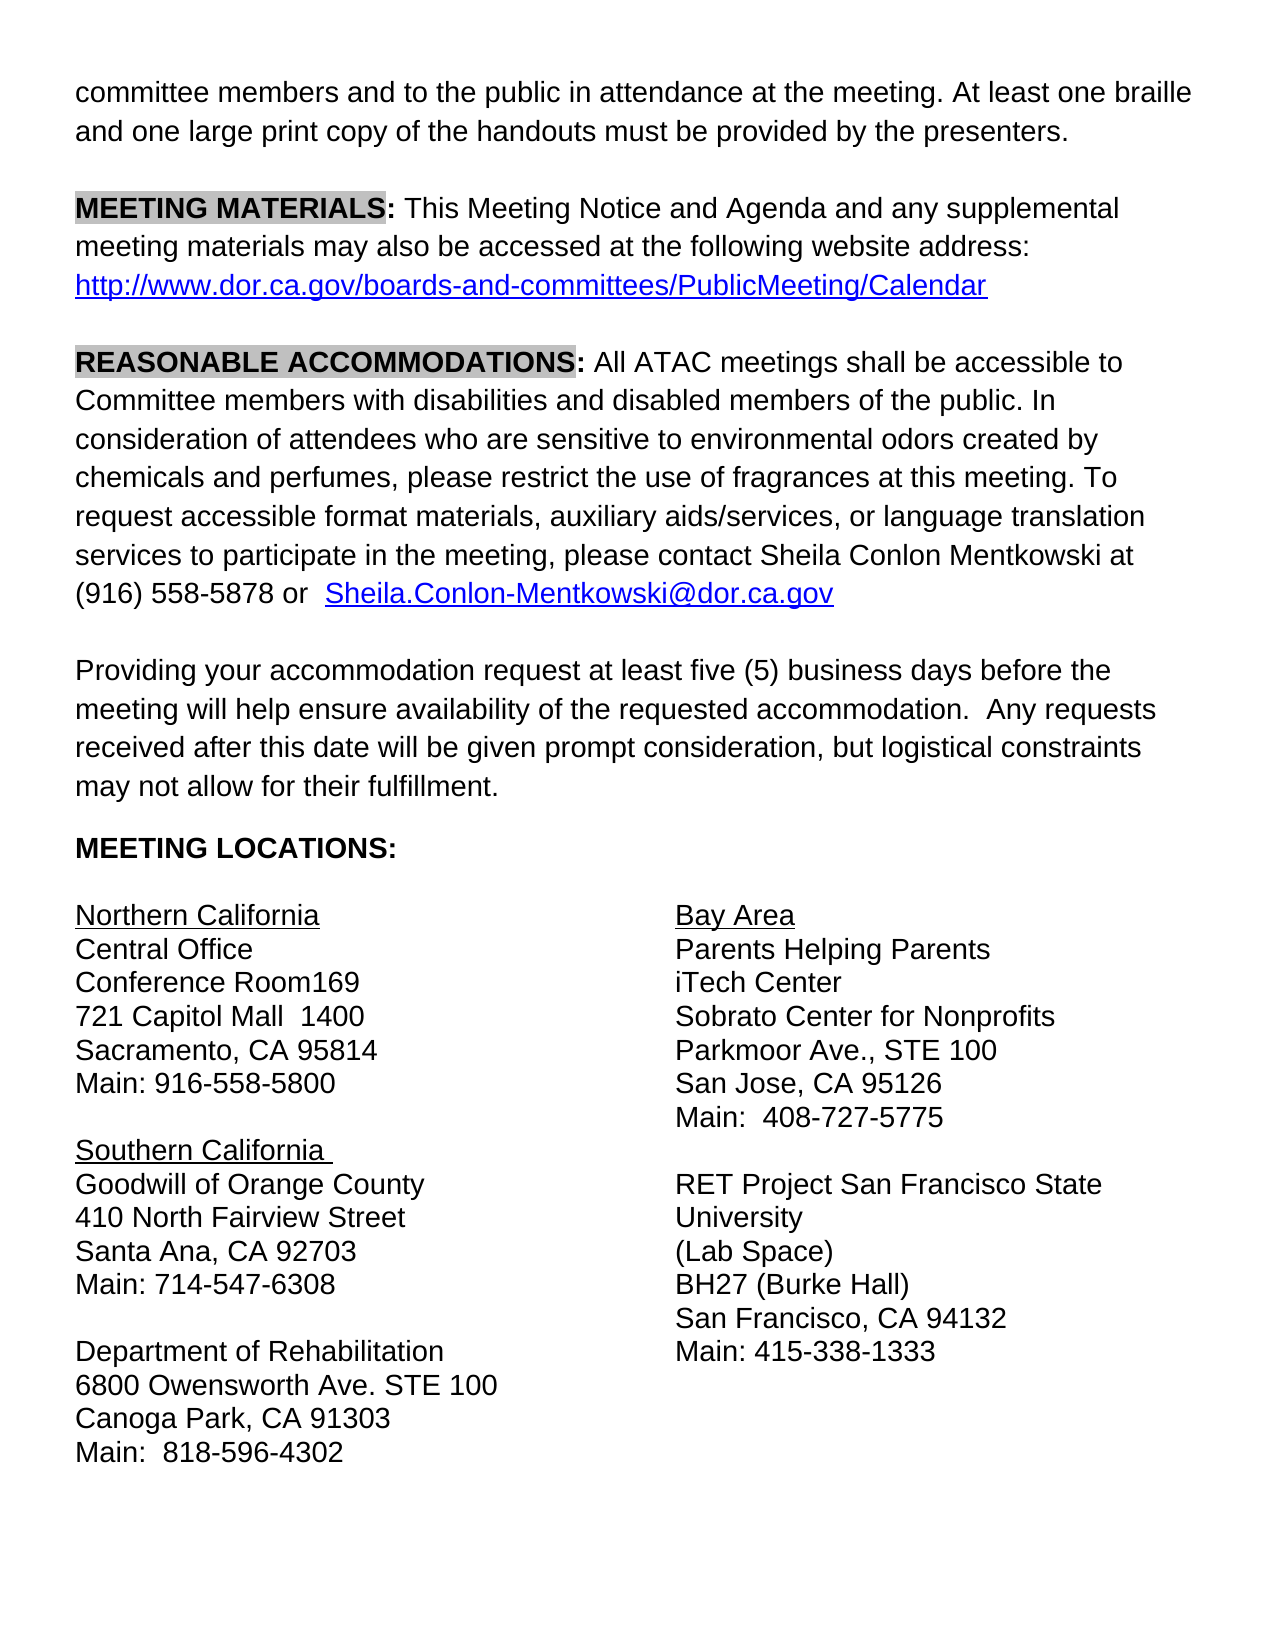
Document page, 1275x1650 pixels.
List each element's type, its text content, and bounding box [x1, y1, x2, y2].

text Canoga Park, CA 91303 [75, 1402, 600, 1435]
text Bay Area [675, 898, 1200, 932]
text MEETING MATERIALS: This Meeting Notice and Agenda and any supplemental meeting materials may also be accessed at the following website address: http://www.dor.ca.gov/boards-and-committees/PublicMeeting/Calendar [75, 191, 1200, 301]
text Parents Helping Parents [675, 932, 1200, 966]
text iTech Center [675, 966, 1200, 999]
text 410 North Fairview Street [75, 1200, 600, 1234]
text Sacramento, CA 95814 [75, 1033, 600, 1066]
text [75, 75, 1200, 147]
text Sobrato Center for Nonprofits [675, 999, 1200, 1033]
text MEETING LOCATIONS: [75, 831, 1200, 865]
text REASONABLE ACCOMMODATIONS: All ATAC meetings shall be accessible to Committee members with disabilities and disabled members of the public. In consideration of attendees who are sensitive to environmental odors created by chemicals and perfumes, please restrict the use of fragrances at this meeting. To request accessible format materials, auxiliary aids/services, or language translation services to participate in the meeting, please contact Sheila Conlon Mentkowski at (916) 558-5878 or Sheila.Conlon-Mentkowski@dor.ca.gov [75, 345, 1200, 609]
text 721 Capitol Mall 1400 [75, 999, 600, 1033]
text Department of Rehabilitation [75, 1334, 600, 1368]
text San Jose, CA 95126 [675, 1066, 1200, 1100]
text Main: 714-547-6308 [75, 1267, 600, 1301]
text BH27 (Burke Hall) [675, 1267, 1200, 1301]
text Northern California [75, 898, 600, 932]
text San Francisco, CA 94132 [675, 1301, 1200, 1334]
text (Lab Space) [675, 1234, 1200, 1267]
text Main: 415-338-1333 [675, 1334, 1200, 1368]
text 6800 Owensworth Ave. STE 100 [75, 1368, 600, 1402]
text Southern California [75, 1133, 600, 1167]
text Providing your accommodation request at least five (5) business days before the meeting will help ensure availability of the requested accommodation. Any requests received after this date will be given prompt consideration, but logistical constraints may not allow for their fulfillment. [75, 653, 1200, 802]
text Santa Ana, CA 92703 [75, 1234, 600, 1267]
text Central Office [75, 932, 600, 966]
text Conference Room169 [75, 966, 600, 999]
text Main: 818-596-4302 [75, 1435, 600, 1469]
text RET Project San Francisco State University [675, 1167, 1200, 1234]
text Main: 916-558-5800 [75, 1066, 600, 1100]
text Parkmoor Ave., STE 100 [675, 1033, 1200, 1066]
text Goodwill of Orange County [75, 1167, 600, 1200]
text Main: 408-727-5775 [675, 1100, 1200, 1133]
